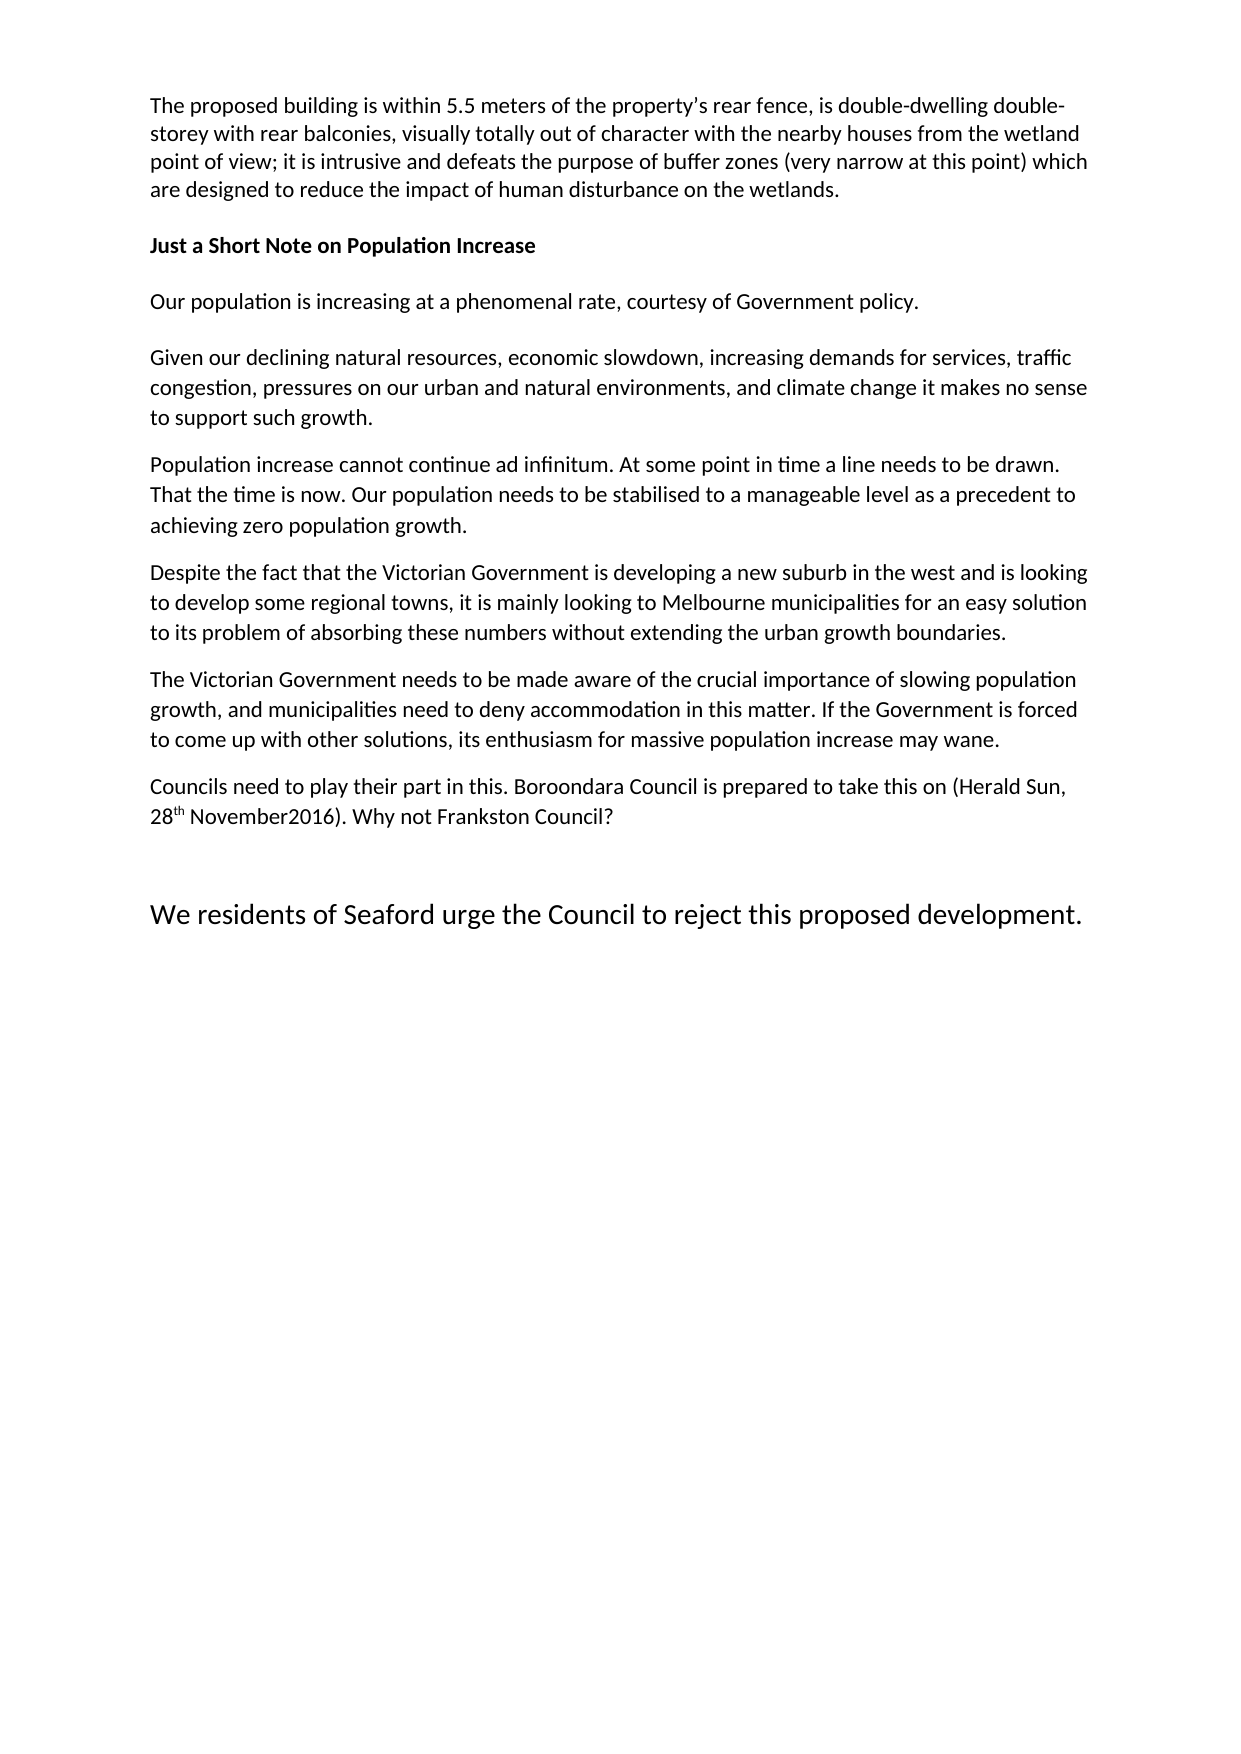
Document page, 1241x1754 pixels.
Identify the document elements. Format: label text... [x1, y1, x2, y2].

text Just a Short Note on Population Increase [150, 231, 1090, 259]
text The Victorian Government needs to be made aware of the crucial importance of slowing population growth, and municipalities need to deny accommodation in this matter. If the Government is forced to come up with other solutions, its enthusiasm for massive population increase may wane. [150, 665, 1090, 753]
text Despite the fact that the Victorian Government is developing a new suburb in the west and is looking to develop some regional towns, it is mainly looking to Melbourne municipalities for an easy solution to its problem of absorbing these numbers without extending the urban growth boundaries. [150, 558, 1090, 646]
text We residents of Seaford urge the Council to reject this proposed development. [150, 896, 1090, 932]
text Our population is increasing at a phenomenal rate, courtesy of Government policy. [150, 287, 1090, 315]
text The proposed building is within 5.5 meters of the property’s rear fence, is double-dwelling double-storey with rear balconies, visually totally out of character with the nearby houses from the wetland point of view; it is intrusive and defeats the purpose of buffer zones (very narrow at this point) which are designed to reduce the impact of human disturbance on the wetlands. [150, 91, 1090, 203]
text Given our declining natural resources, economic slowdown, increasing demands for services, traffic congestion, pressures on our urban and natural environments, and climate change it makes no sense to support such growth. [150, 343, 1090, 432]
text Councils need to play their part in this. Boroondara Council is prepared to take this on (Herald Sun, 28th November2016). Why not Frankston Council? [150, 772, 1090, 831]
text Population increase cannot continue ad infinitum. At some point in time a line needs to be drawn. That the time is now. Our population needs to be stabilised to a manageable level as a precedent to achieving zero population growth. [150, 450, 1090, 539]
